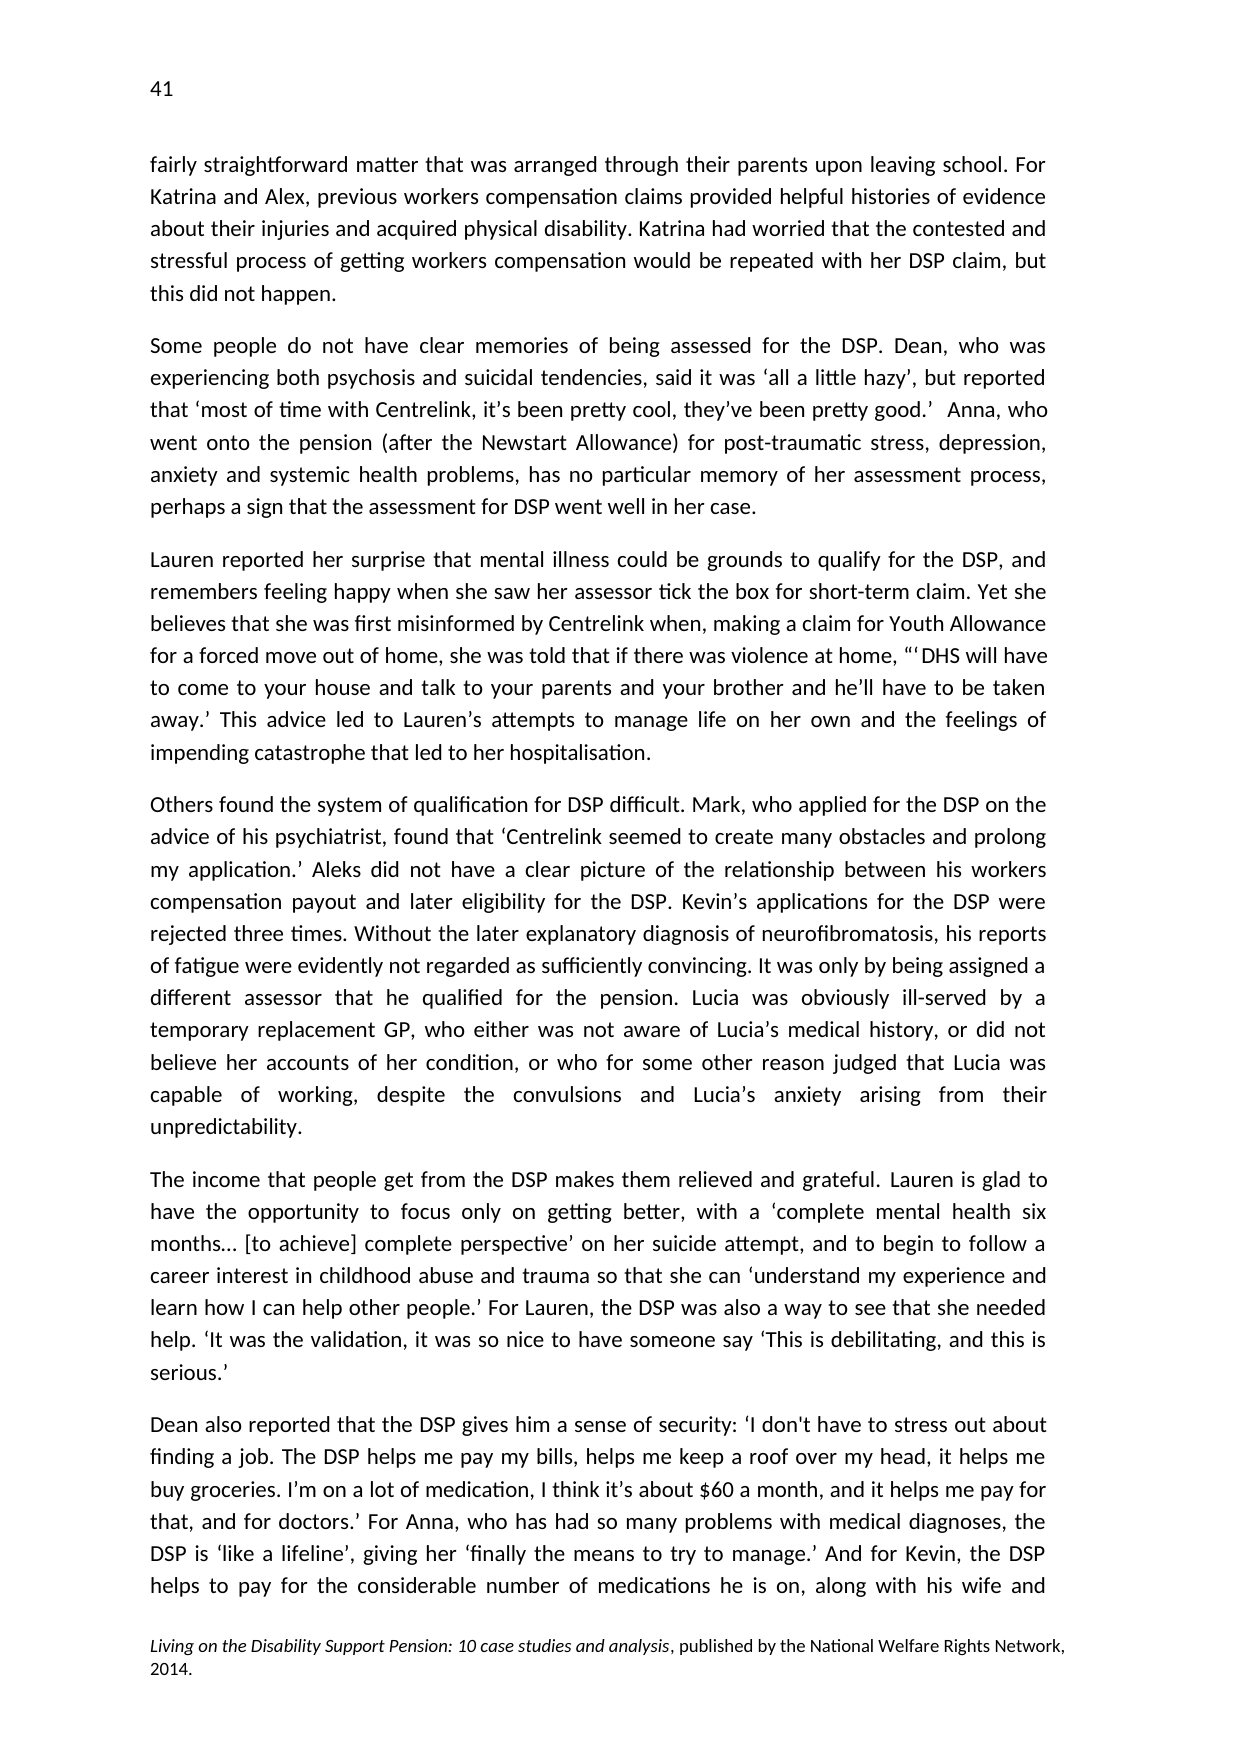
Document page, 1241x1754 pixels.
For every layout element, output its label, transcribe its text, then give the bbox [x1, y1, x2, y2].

text Some people do not have clear memories of being assessed for the DSP. Dean, who was experiencing both psychosis and suicidal tendencies, said it was ‘all a little hazy’, but reported that ‘most of time with Centrelink, it’s been pretty cool, they’ve been pretty good.’ Anna, who went onto the pension (after the Newstart Allowance) for post-traumatic stress, depression, anxiety and systemic health problems, has no particular memory of her assessment process, perhaps a sign that the assessment for DSP went well in her case. [150, 331, 1048, 520]
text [150, 150, 1048, 307]
text Lauren reported her surprise that mental illness could be grounds to qualify for the DSP, and remembers feeling happy when she saw her assessor tick the box for short-term claim. Yet she believes that she was first misinformed by Centrelink when, making a claim for Youth Allowance for a forced move out of home, she was told that if there was violence at home, “‘DHS will have to come to your house and talk to your parents and your brother and he’ll have to be taken away.’ This advice led to Lauren’s attempts to manage life on her own and the feelings of impending catastrophe that led to her hospitalisation. [150, 545, 1048, 766]
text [150, 1410, 1048, 1599]
text The income that people get from the DSP makes them relieved and grateful. Lauren is glad to have the opportunity to focus only on getting better, with a ‘complete mental health six months… [to achieve] complete perspective’ on her suicide attempt, and to begin to follow a career interest in childhood abuse and trauma so that she can ‘understand my experience and learn how I can help other people.’ For Lauren, the DSP was also a way to see that she needed help. ‘It was the validation, it was so nice to have someone say ‘This is debilitating, and this is serious.’ [150, 1165, 1048, 1386]
text Others found the system of qualification for DSP difficult. Mark, who applied for the DSP on the advice of his psychiatrist, found that ‘Centrelink seemed to create many obstacles and prolong my application.’ Aleks did not have a clear picture of the relationship between his workers compensation payout and later eligibility for the DSP. Kevin’s applications for the DSP were rejected three times. Without the later explanatory diagnosis of neurofibromatosis, his reports of fatigue were evidently not regarded as sufficiently convincing. It was only by being assigned a different assessor that he qualified for the pension. Lucia was obviously ill-served by a temporary replacement GP, who either was not aware of Lucia’s medical history, or did not believe her accounts of her condition, or who for some other reason judged that Lucia was capable of working, despite the convulsions and Lucia’s anxiety arising from their unpredictability. [150, 790, 1048, 1140]
